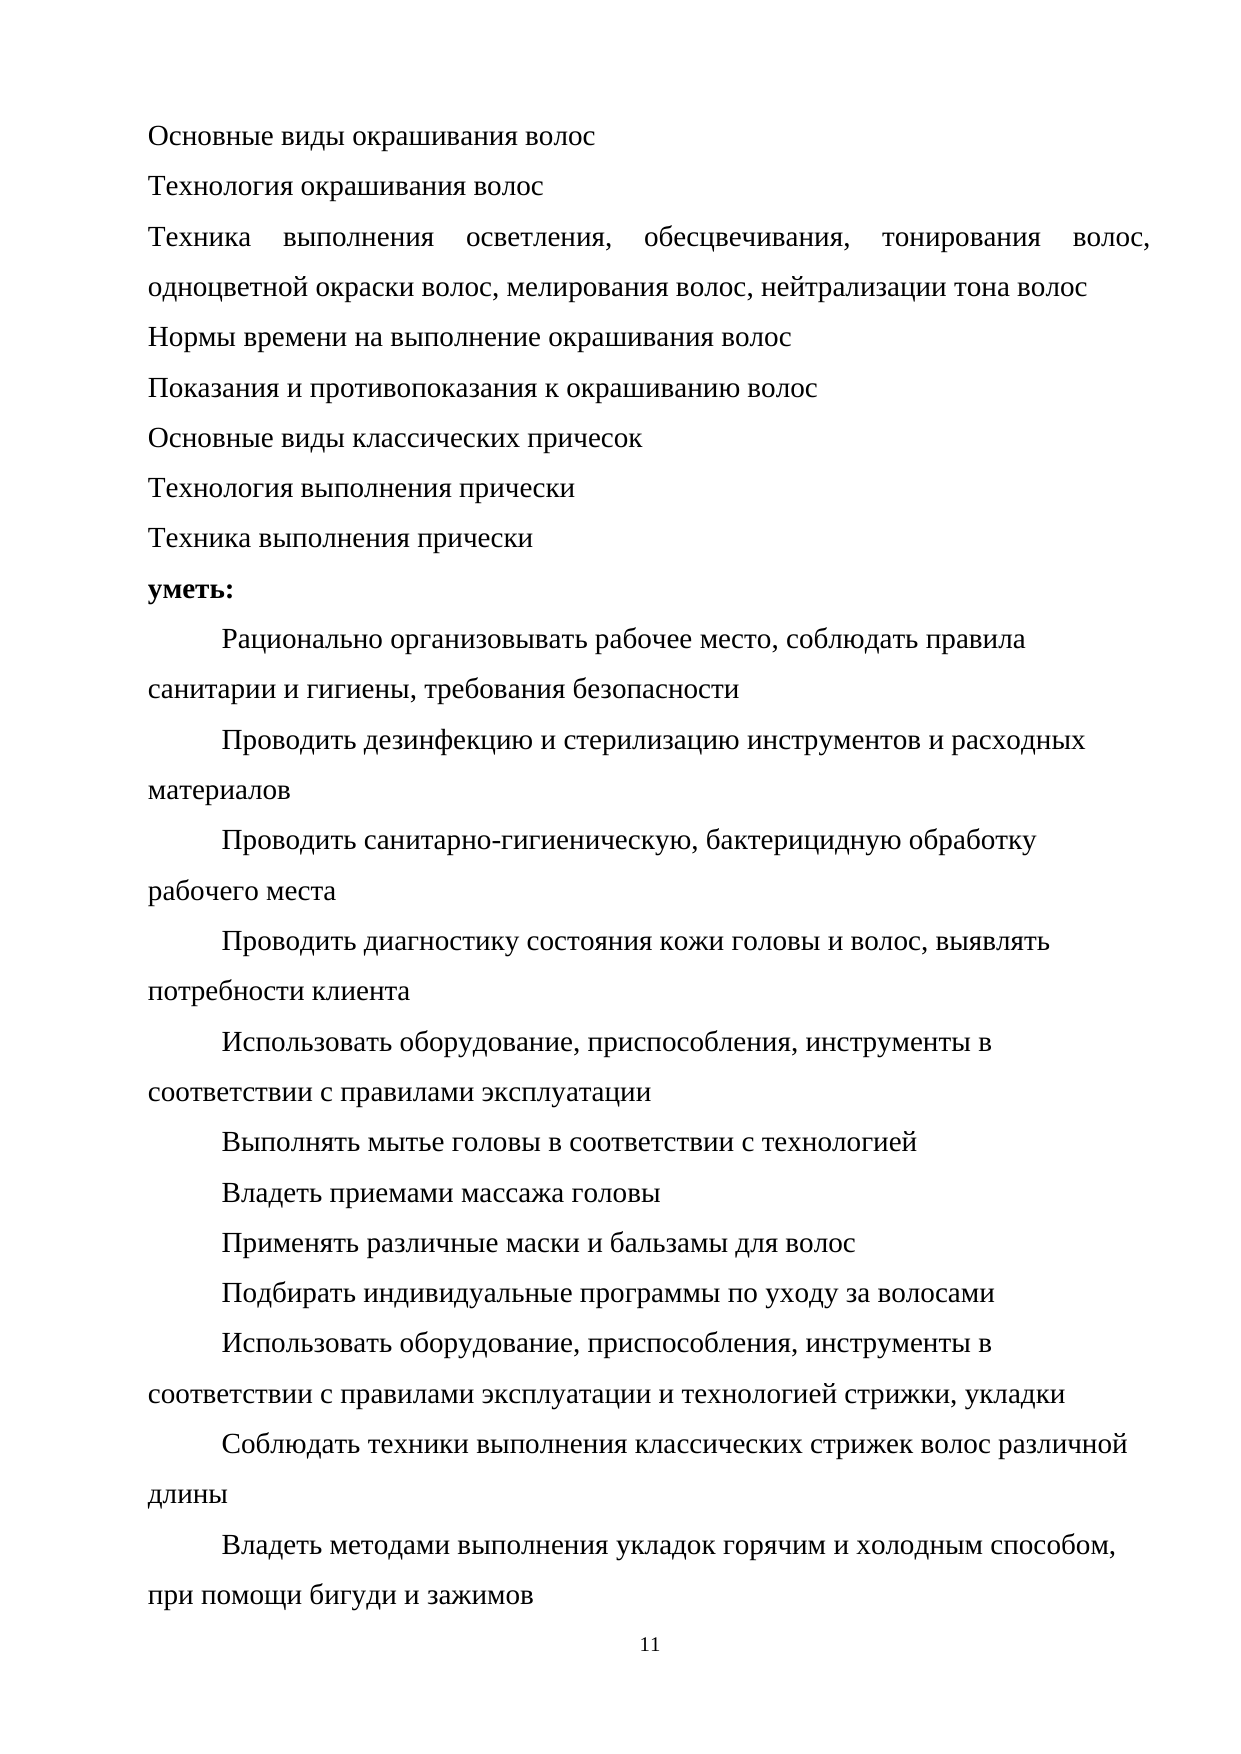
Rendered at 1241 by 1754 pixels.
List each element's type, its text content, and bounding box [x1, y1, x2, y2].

text Владеть методами выполнения укладок горячим и холодным способом, при помощи бигуди и зажимов [148, 1527, 1152, 1611]
text Техника выполнения осветления, обесцвечивания, тонирования волос, одноцветной окраски волос, мелирования волос, нейтрализации тона волос [148, 219, 1152, 303]
text Владеть приемами массажа головы [148, 1175, 1152, 1208]
text Применять различные маски и бальзамы для волос [148, 1225, 1152, 1258]
text Основные виды окрашивания волос [148, 118, 1152, 152]
text Выполнять мытье головы в соответствии с технологией [148, 1124, 1152, 1158]
text Техника выполнения прически [148, 521, 1152, 554]
text Соблюдать техники выполнения классических стрижек волос различной длины [148, 1426, 1152, 1510]
text Рационально организовывать рабочее место, соблюдать правила санитарии и гигиены, требования безопасности [148, 621, 1152, 705]
text Использовать оборудование, приспособления, инструменты в соответствии с правилами эксплуатации [148, 1024, 1152, 1108]
text Подбирать индивидуальные программы по уходу за волосами [148, 1275, 1152, 1309]
text Технология выполнения прически [148, 470, 1152, 504]
text Технология окрашивания волос [148, 168, 1152, 202]
text Проводить диагностику состояния кожи головы и волос, выявлять потребности клиента [148, 923, 1152, 1007]
text Проводить санитарно-гигиеническую, бактерицидную обработку рабочего места [148, 822, 1152, 906]
text Нормы времени на выполнение окрашивания волос [148, 319, 1152, 353]
text Использовать оборудование, приспособления, инструменты в соответствии с правилами эксплуатации и технологией стрижки, укладки [148, 1326, 1152, 1409]
text уметь: [148, 571, 1152, 604]
text Показания и противопоказания к окрашиванию волос [148, 370, 1152, 403]
text Основные виды классических причесок [148, 420, 1152, 453]
text Проводить дезинфекцию и стерилизацию инструментов и расходных материалов [148, 722, 1152, 806]
